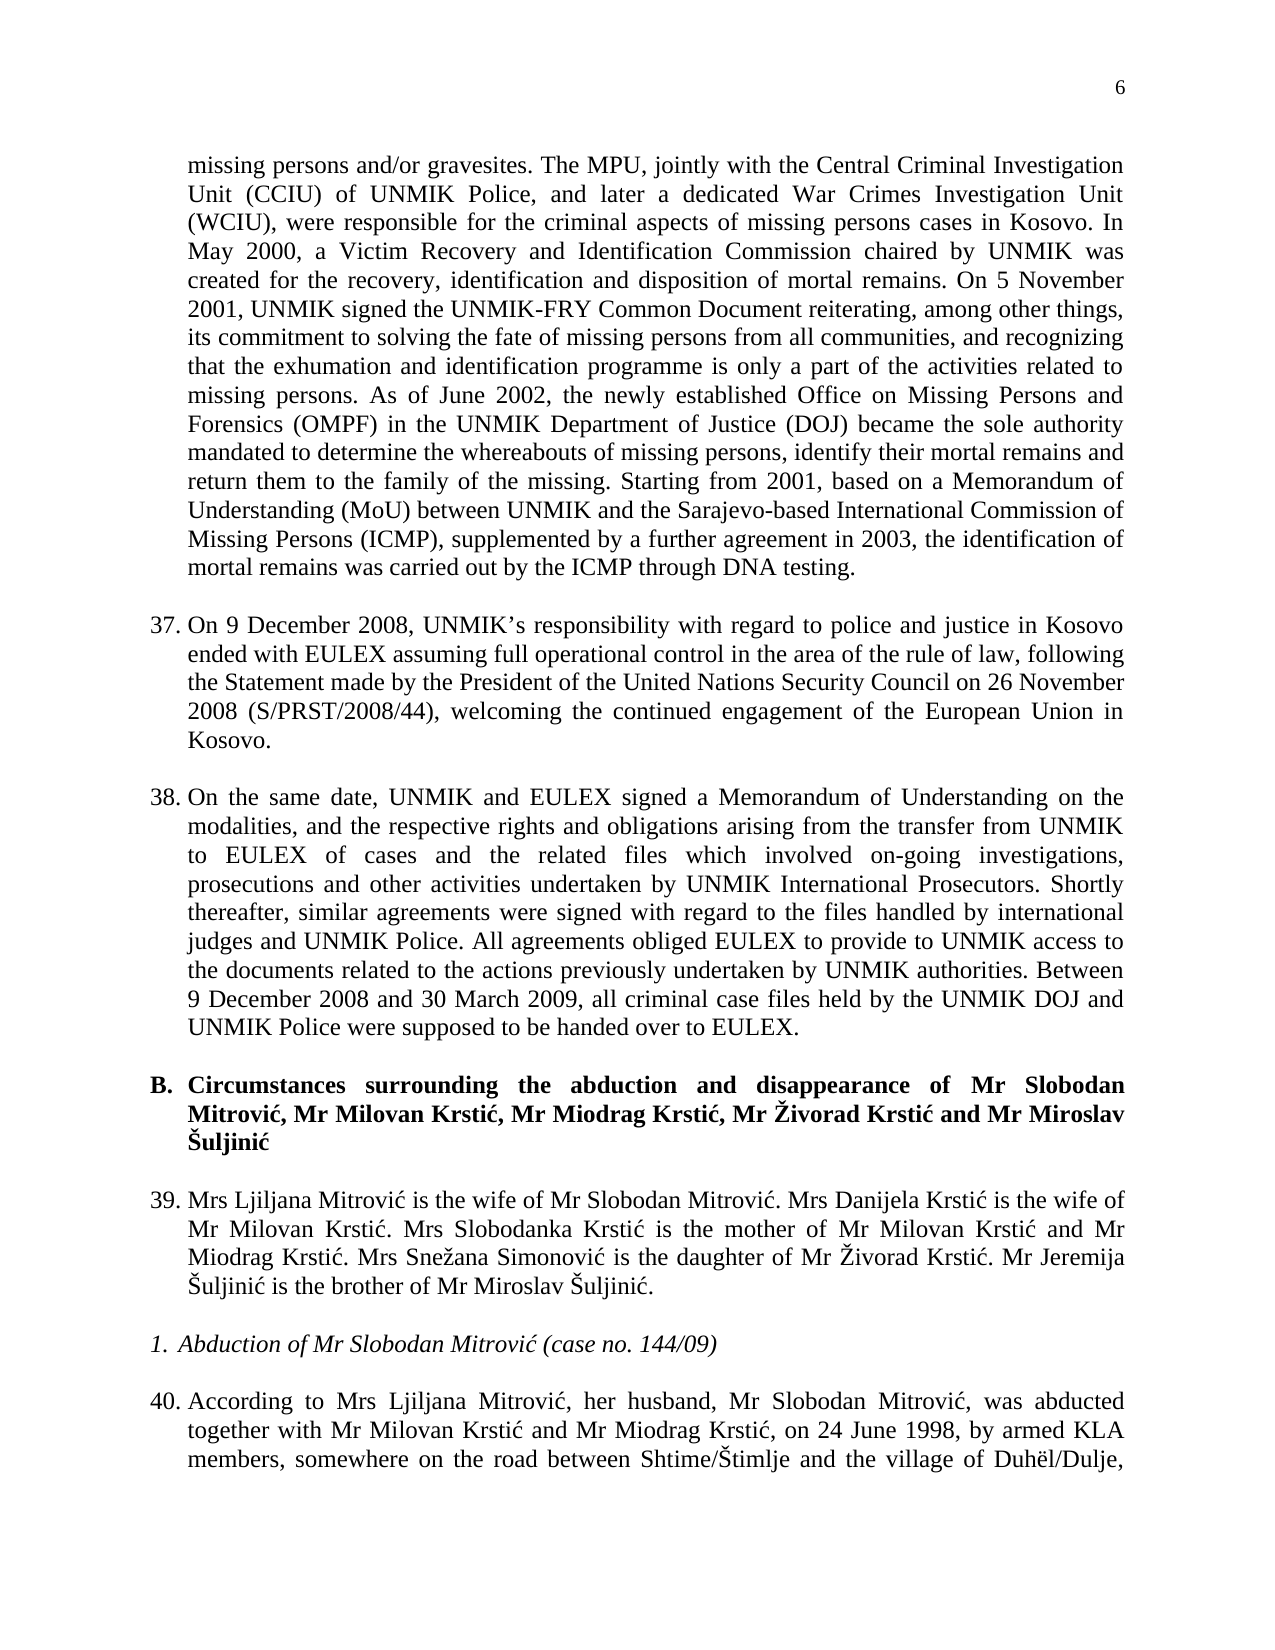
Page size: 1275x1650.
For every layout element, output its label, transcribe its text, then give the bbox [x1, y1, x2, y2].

list Mrs Ljiljana Mitrović is the wife of Mr Slobodan Mitrović. Mrs Danijela Krstić is the wife of Mr Milovan Krstić. Mrs Slobodanka Krstić is the mother of Mr Milovan Krstić and Mr Miodrag Krstić. Mrs Snežana Simonović is the daughter of Mr živorad Krstić. Mr Jeremija Šuljinić is the brother of Mr Miroslav Šuljinić. [150, 1185, 1125, 1300]
list On the same date, UNMIK and EULEX signed a Memorandum of Understanding on the modalities, and the respective rights and obligations arising from the transfer from UNMIK to EULEX of cases and the related files which involved on-going investigations, prosecutions and other activities undertaken by UNMIK International Prosecutors. Shortly thereafter, similar agreements were signed with regard to the files handled by international judges and UNMIK Police. All agreements obliged EULEX to provide to UNMIK access to the documents related to the actions previously undertaken by UNMIK authorities. Between 9 December 2008 and 30 March 2009, all criminal case files held by the UNMIK DOJ and UNMIK Police were supposed to be handed over to EULEX. [150, 782, 1125, 1041]
list On 9 December 2008, UNMIK’s responsibility with regard to police and justice in Kosovo ended with EULEX assuming full operational control in the area of the rule of law, following the Statement made by the President of the United Nations Security Council on 26 November 2008 (S/PRST/2008/44), welcoming the continued engagement of the European Union in Kosovo. [150, 610, 1125, 754]
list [150, 1386, 1125, 1472]
list Abduction of Mr Slobodan Mitrović (case no. 144/09) [150, 1329, 1125, 1357]
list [150, 150, 1125, 581]
list Circumstances surrounding the abduction and disappearance of Mr Slobodan Mitrović, Mr Milovan Krstić, Mr Miodrag Krstić, Mr živorad Krstić and Mr Miroslav Šuljinić [150, 1070, 1125, 1156]
